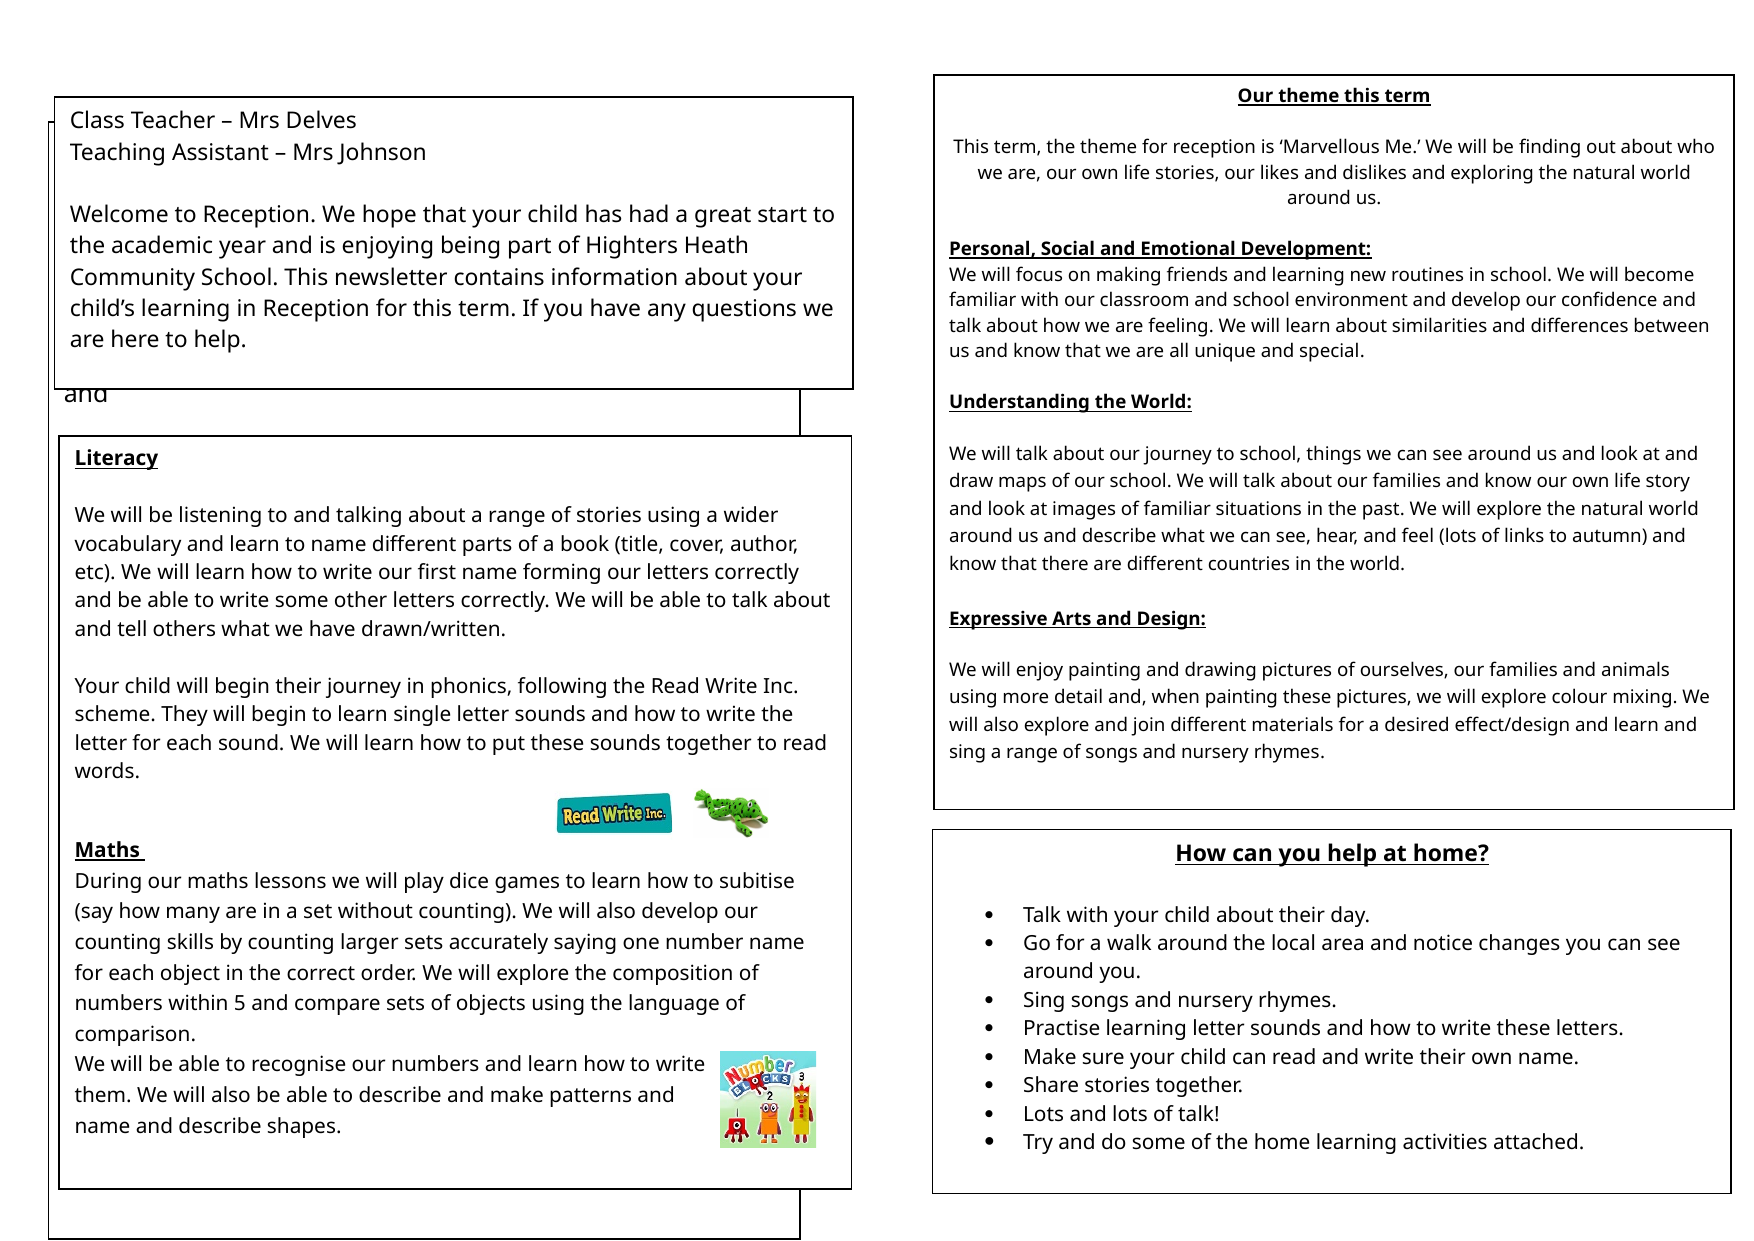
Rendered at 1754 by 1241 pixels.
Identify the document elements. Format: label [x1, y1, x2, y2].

picture [720, 1051, 817, 1148]
picture [554, 789, 673, 840]
picture [693, 788, 769, 838]
